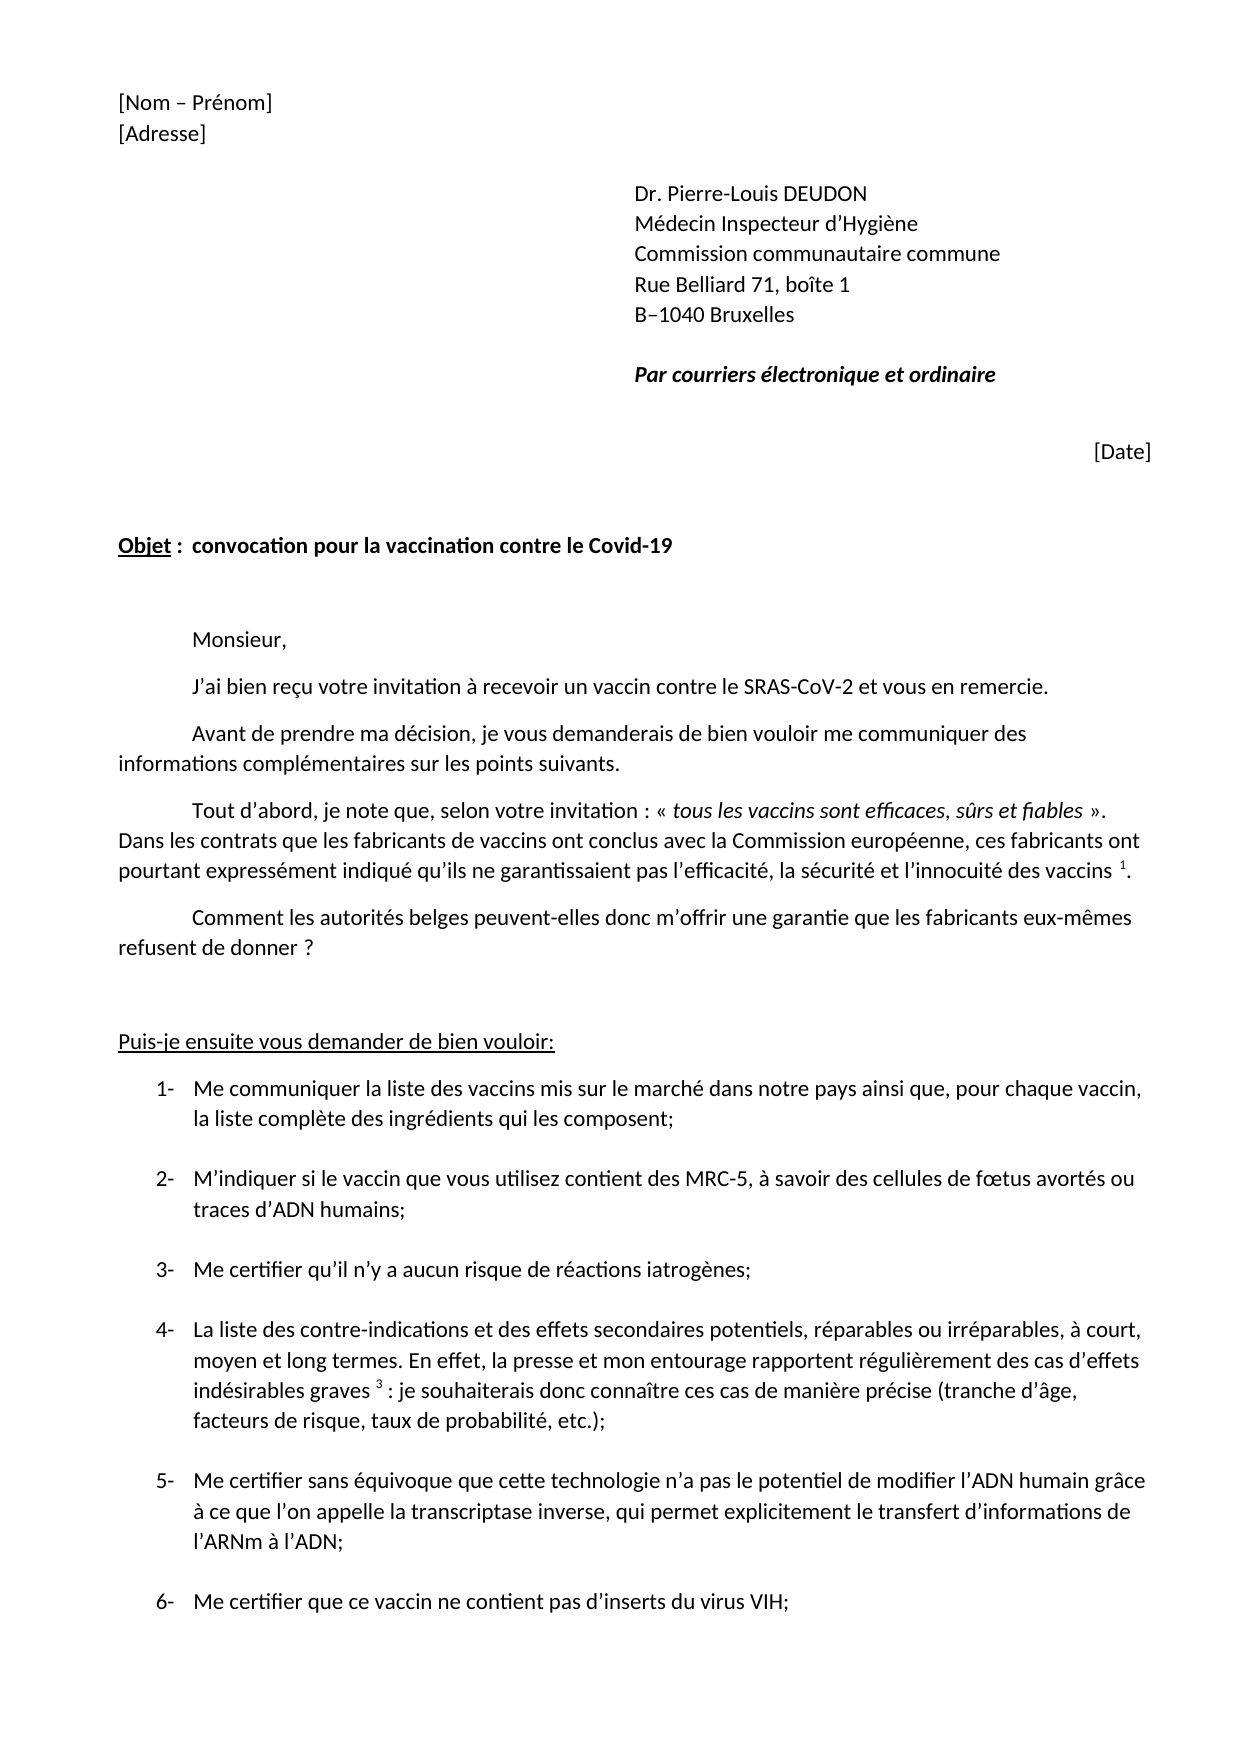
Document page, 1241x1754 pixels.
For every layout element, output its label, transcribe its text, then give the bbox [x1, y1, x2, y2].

text Objet : convocation pour la vaccination contre le Covid-19 [118, 531, 1152, 559]
text Commission communautaire commune [634, 239, 1152, 268]
list M’indiquer si le vaccin que vous utilisez contient des MRC-5, à savoir des cellules de fœtus avortés ou traces d’ADN humains; [156, 1164, 1152, 1253]
text Comment les autorités belges peuvent-elles donc m’offrir une garantie que les fabricants eux-mêmes refusent de donner ? [118, 903, 1152, 961]
text Tout d’abord, je note que, selon votre invitation : « tous les vaccins sont efficaces, sûrs et fiables ». Dans les contrats que les fabricants de vaccins ont conclus avec la Commission européenne, ces fabricants ont pourtant expressément indiqué qu’ils ne garantissaient pas l’efficacité, la sécurité et l’innocuité des vaccins 1. [118, 796, 1152, 884]
text B–1040 Bruxelles [634, 300, 1152, 328]
list Me certifier sans équivoque que cette technologie n’a pas le potentiel de modifier l’ADN humain grâce à ce que l’on appelle la transcriptase inverse, qui permet explicitement le transfert d’informations de l’ARNm à l’ADN; [156, 1467, 1152, 1585]
text J’ai bien reçu votre invitation à recevoir un vaccin contre le SRAS-CoV-2 et vous en remercie. [118, 672, 1152, 700]
text Dr. Pierre-Louis DEUDON [634, 179, 1152, 207]
text Par courriers électronique et ordinaire [634, 360, 1152, 388]
list Me certifier que ce vaccin ne contient pas d’inserts du virus VIH; [156, 1587, 1152, 1646]
text [Date] [118, 437, 1152, 466]
text [Adresse] [118, 119, 1152, 147]
list La liste des contre-indications et des effets secondaires potentiels, réparables ou irréparables, à court, moyen et long termes. En effet, la presse et mon entourage rapportent régulièrement des cas d’effets indésirables graves 3 : je souhaiterais donc connaître ces cas de manière précise (tranche d’âge, facteurs de risque, taux de probabilité, etc.); [156, 1316, 1152, 1464]
text Médecin Inspecteur d’Hygiène [634, 209, 1152, 237]
text Puis-je ensuite vous demander de bien vouloir: [118, 1027, 1152, 1055]
list Me certifier qu’il n’y a aucun risque de réactions iatrogènes; [156, 1255, 1152, 1283]
text Monsieur, [118, 625, 1152, 653]
text [Nom – Prénom] [118, 88, 1152, 117]
list Me communiquer la liste des vaccins mis sur le marché dans notre pays ainsi que, pour chaque vaccin, la liste complète des ingrédients qui les composent; [156, 1074, 1152, 1162]
text Avant de prendre ma décision, je vous demanderais de bien vouloir me communiquer des informations complémentaires sur les points suivants. [118, 719, 1152, 777]
text Rue Belliard 71, boîte 1 [634, 270, 1152, 298]
